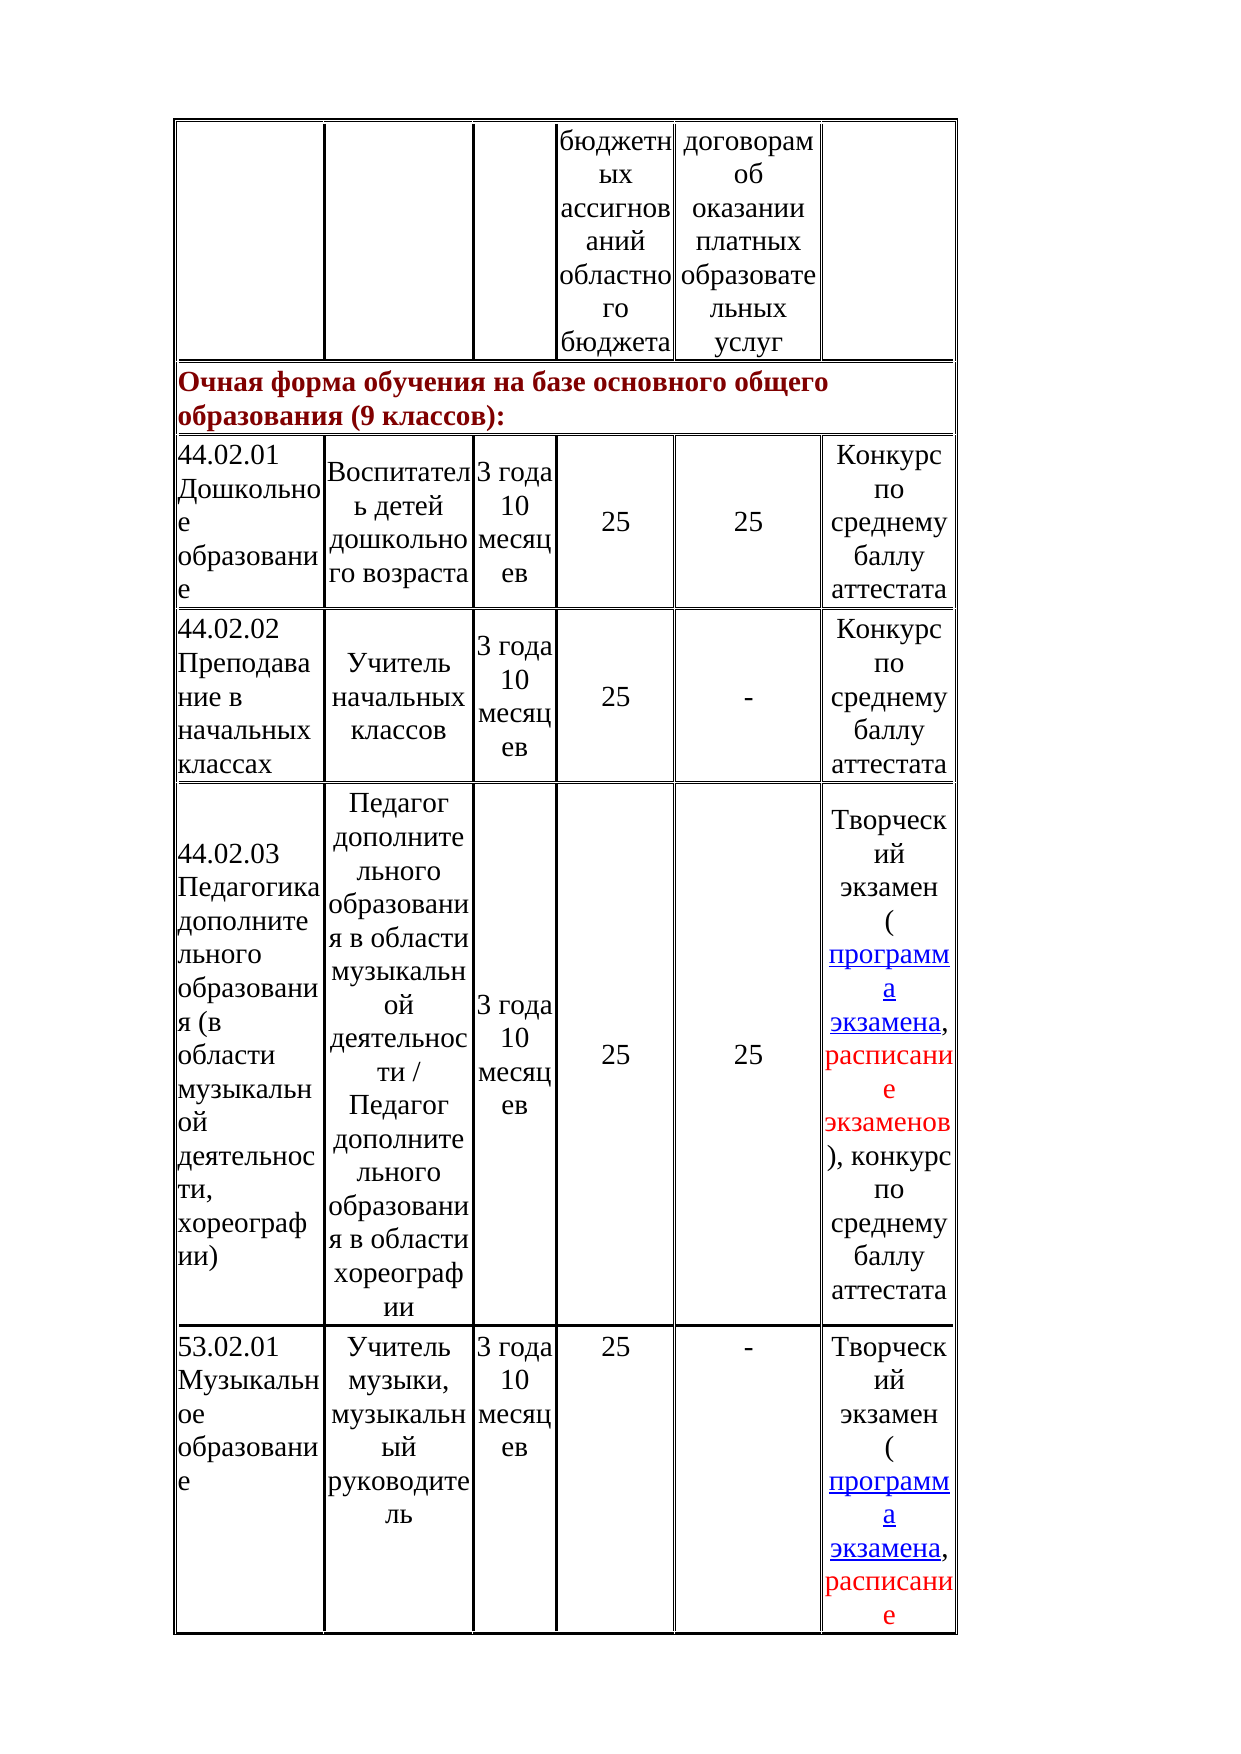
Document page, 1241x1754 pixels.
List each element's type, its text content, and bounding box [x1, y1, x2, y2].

table_cell 25 [558, 436, 673, 607]
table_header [822, 122, 955, 359]
table_cell - [675, 1327, 822, 1632]
table_header Квалификация [324, 120, 473, 359]
table_cell 44.02.01 Дошкольное образование [175, 433, 324, 607]
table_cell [177, 1324, 324, 1632]
table_cell Учитель начальных классов [326, 610, 472, 781]
table_cell 3 года 10 месяцев [475, 610, 555, 781]
table_cell 3 года 10 месяцев [475, 436, 555, 607]
table_cell 3 года 10 месяцев [473, 1327, 556, 1632]
table_cell 25 [558, 610, 673, 781]
table_cell Воспитатель детей дошкольного возраста [326, 436, 472, 607]
table_cell 25 [558, 784, 673, 1324]
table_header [675, 122, 822, 359]
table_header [556, 122, 675, 359]
table_cell Творческий экзамен (программа экзамена, расписание экзаменов ), конкурс по среднему баллу аттестата [822, 781, 956, 1324]
table_cell 25 [676, 436, 820, 607]
table_cell 3 года 10 месяцев [475, 784, 555, 1324]
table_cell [822, 1324, 955, 1632]
table_cell Конкурс по среднему баллу аттестата [822, 607, 956, 781]
table_cell - [676, 610, 820, 781]
table_cell Конкурс по среднему баллу аттестата [822, 433, 956, 607]
table_cell 25 [556, 1327, 675, 1632]
table_cell 44.02.03 Педагогика дополнительного образования (в области музыкальной деятельности, хореографии) [175, 781, 324, 1324]
table_cell Педагог дополнительного образования в области музыкальной деятельности / Педагог дополнительного образования в области хореографии [326, 784, 472, 1324]
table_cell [324, 1327, 473, 1632]
table_cell Очная форма обучения на базе основного общего образования (9 классов): [177, 359, 955, 433]
table_header Срок обучения [473, 122, 556, 359]
table_cell 25 [676, 784, 820, 1324]
table_cell 44.02.02 Преподавание в начальных классах [175, 607, 324, 781]
table_header Специальность [177, 120, 324, 359]
